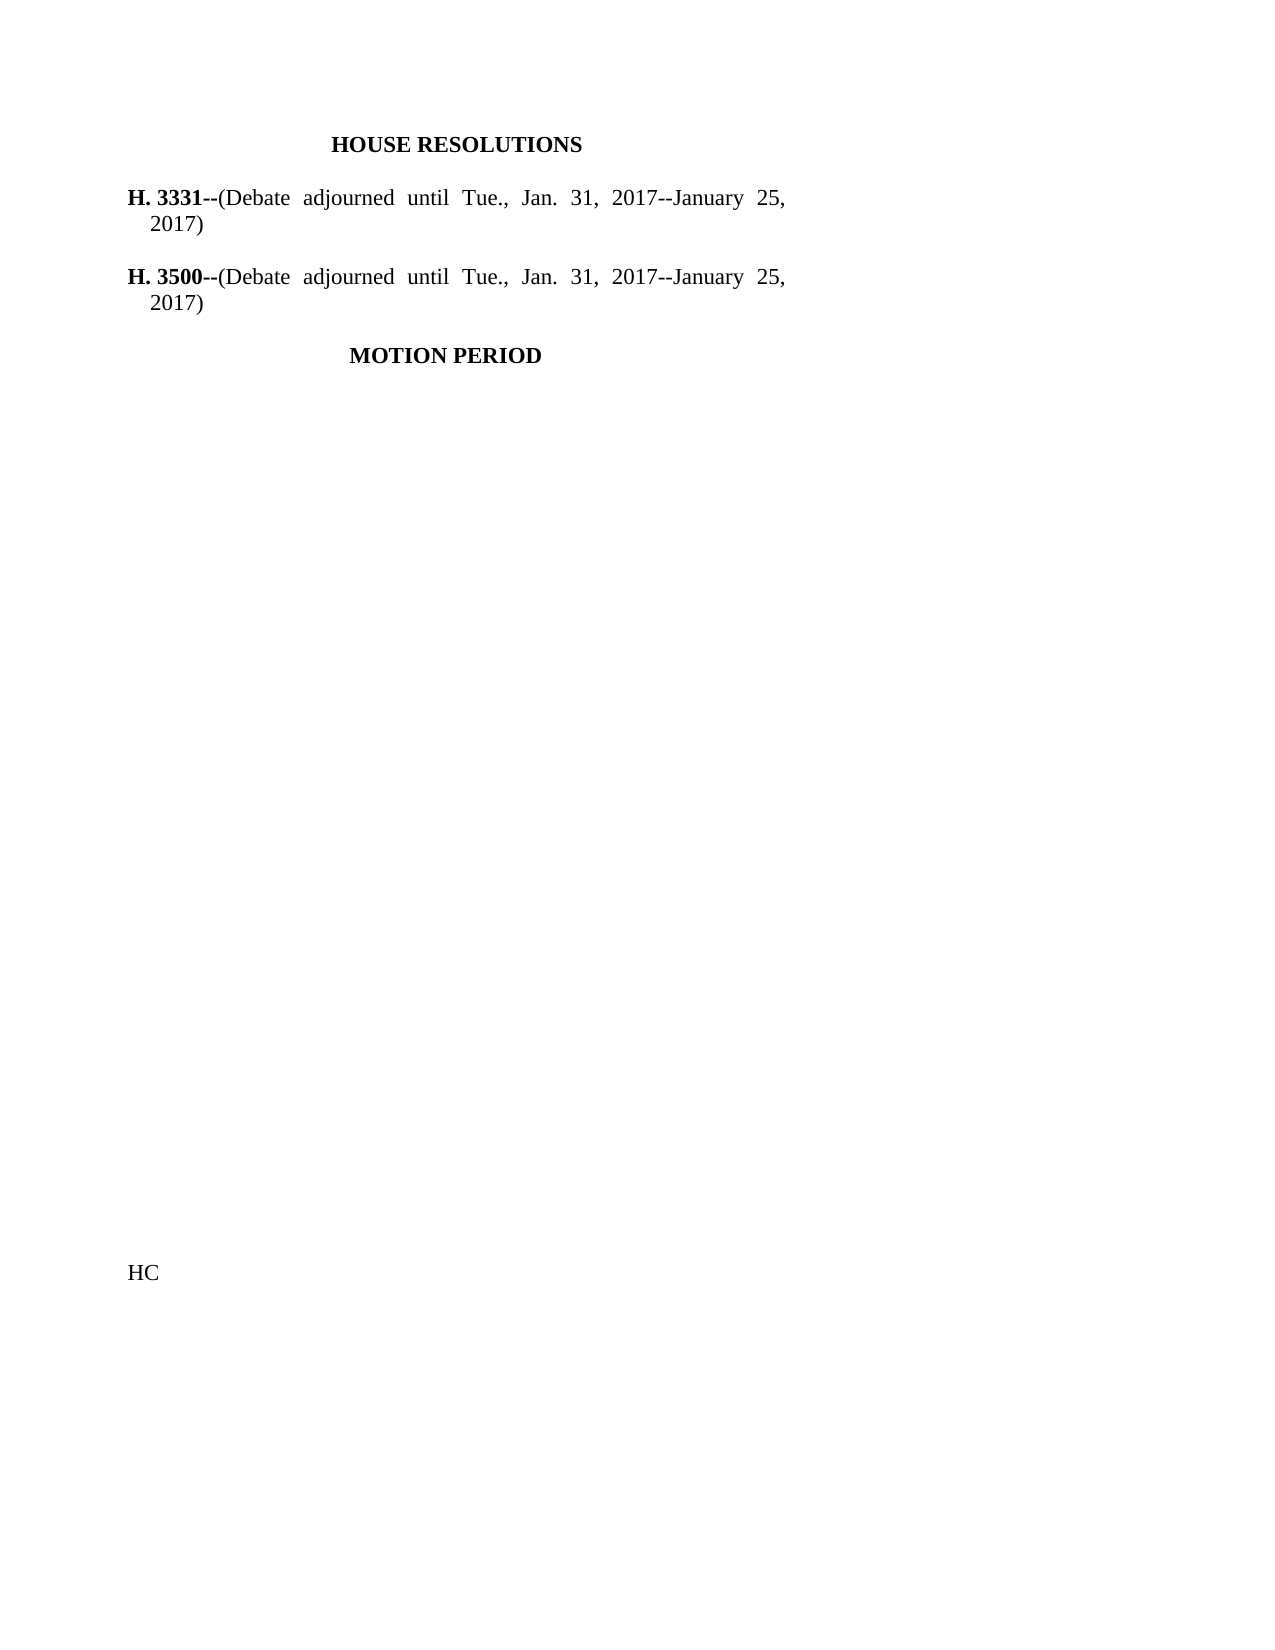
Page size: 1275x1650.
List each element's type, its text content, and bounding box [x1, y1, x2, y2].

text H. 3500--(Debate adjourned until Tue., Jan. 31, 2017--January 25, 2017) [127, 263, 786, 316]
text H. 3331--(Debate adjourned until Tue., Jan. 31, 2017--January 25, 2017) [127, 184, 786, 237]
text MOTION PERIOD [105, 342, 786, 368]
text HOUSE RESOLUTIONS [127, 131, 786, 158]
